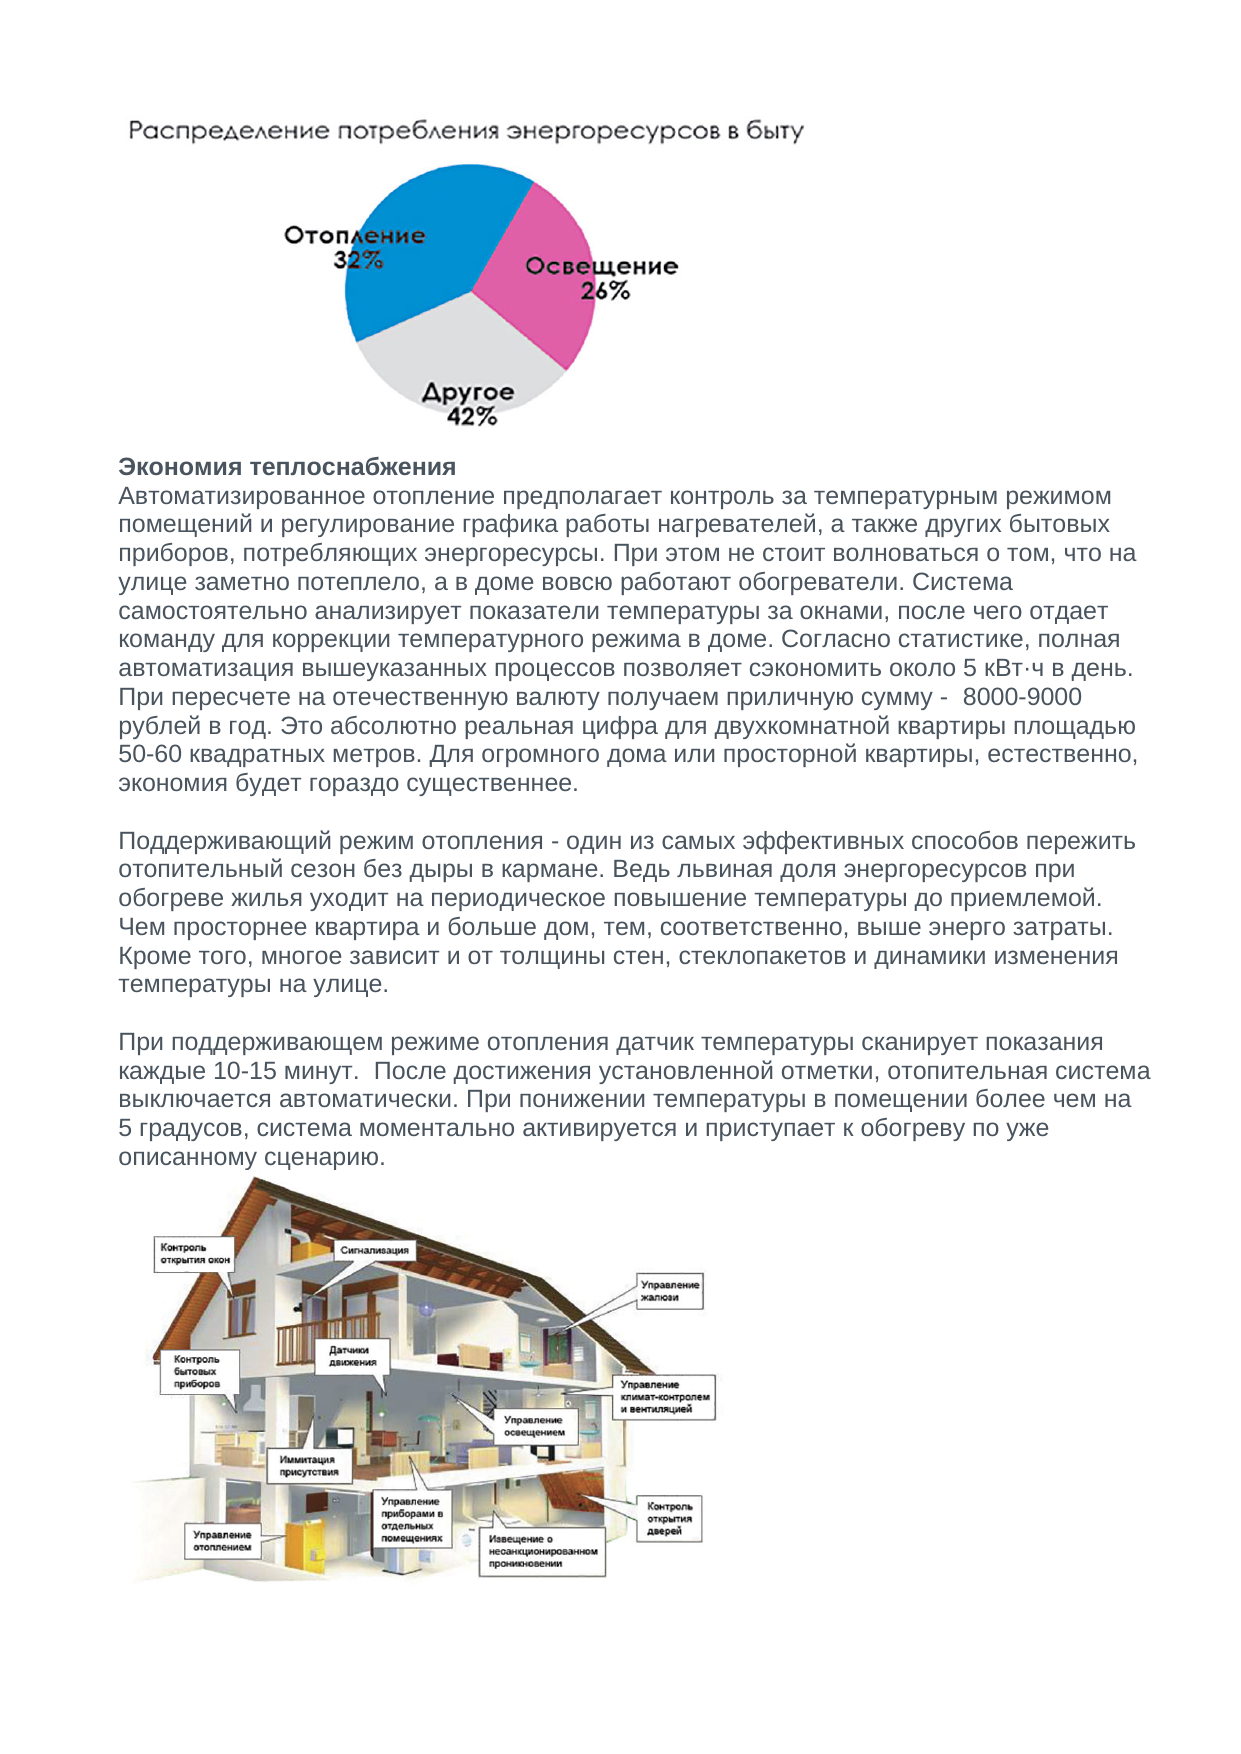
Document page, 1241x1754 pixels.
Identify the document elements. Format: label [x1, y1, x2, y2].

picture [118, 1170, 752, 1602]
picture [118, 103, 822, 452]
text [118, 103, 1152, 1602]
